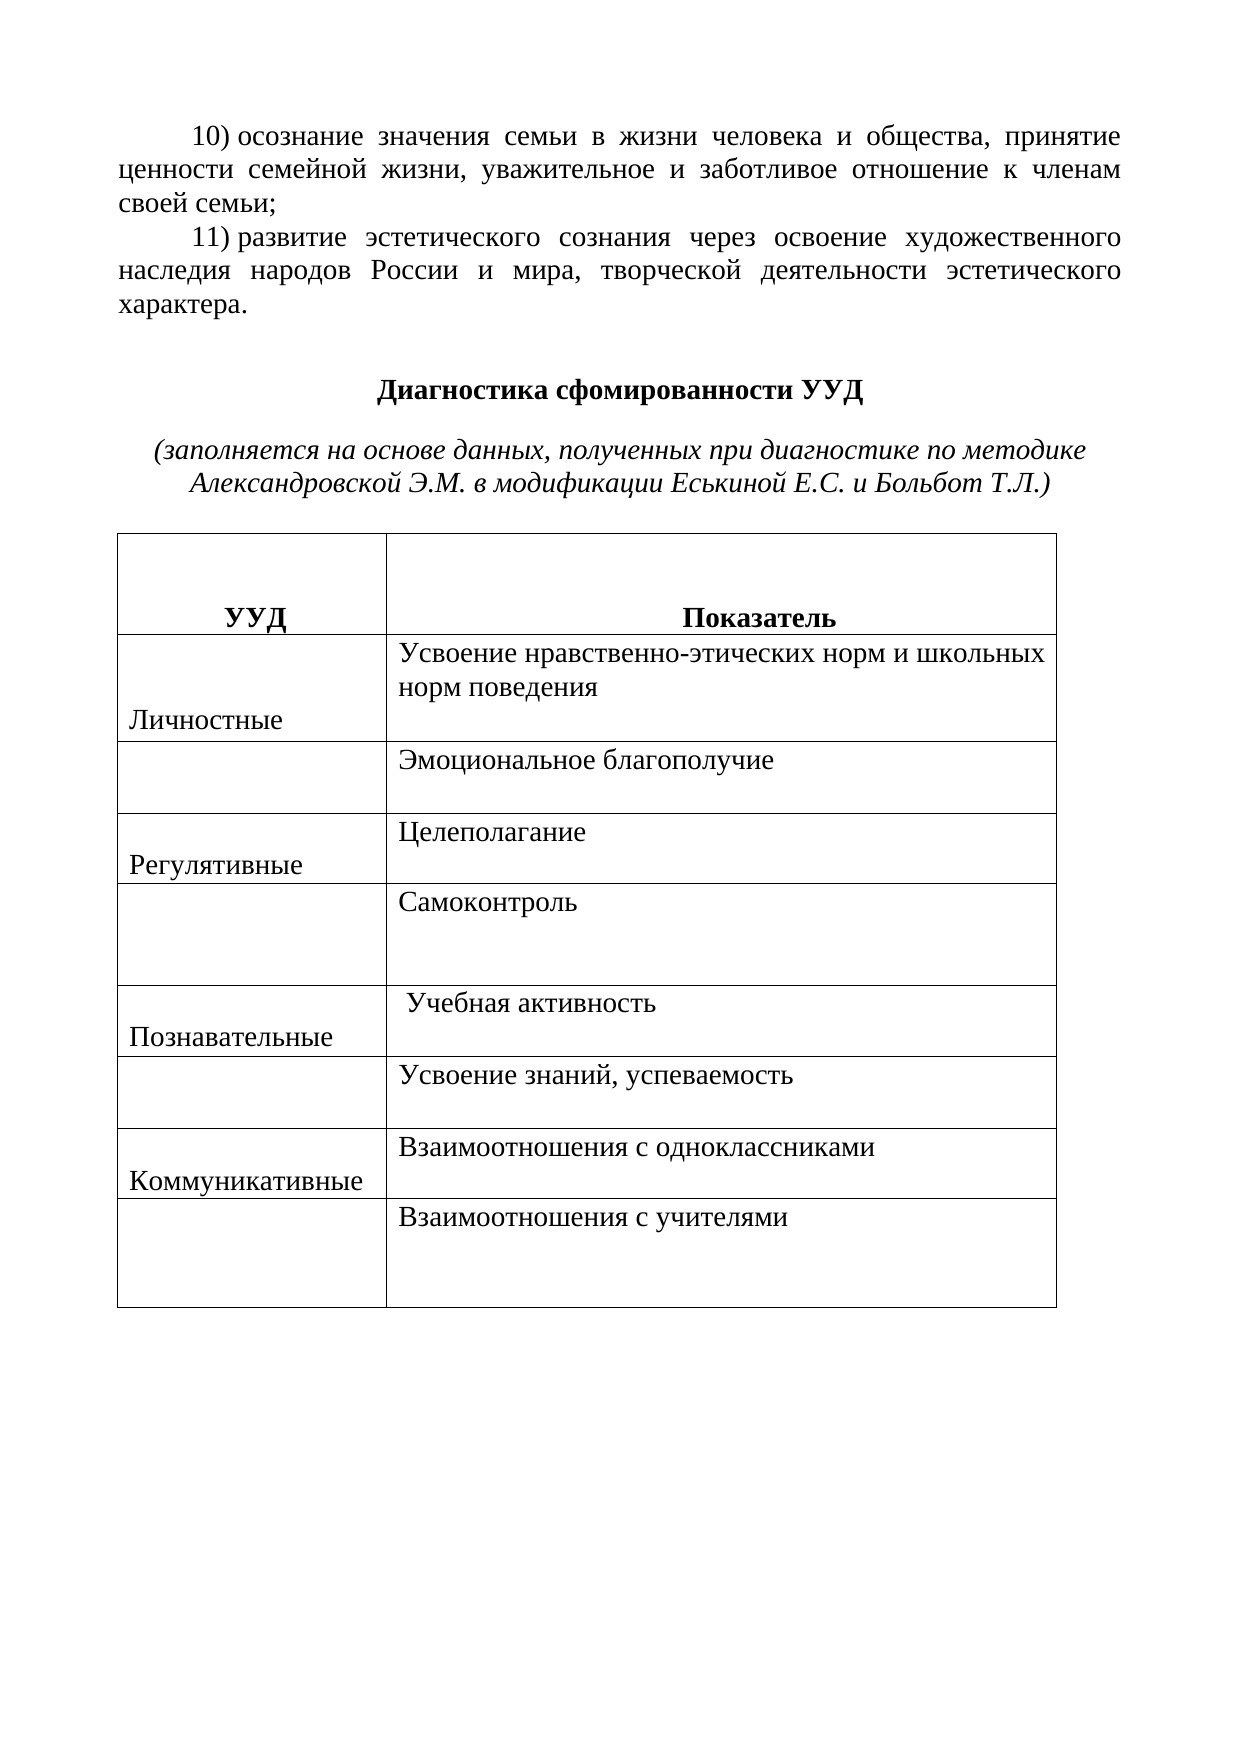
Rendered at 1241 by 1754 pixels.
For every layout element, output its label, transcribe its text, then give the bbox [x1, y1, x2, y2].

table_cell Коммуникативные [118, 1129, 386, 1198]
text (заполняется на основе данных, полученных при диагностике по методике Александровской Э.М. в модификации Еськиной Е.С. и Больбот Т.Л.) [118, 432, 1122, 499]
table_cell [118, 1199, 386, 1307]
table_cell Личностные [118, 635, 386, 741]
table_cell Целеполагание [387, 814, 1056, 883]
table_cell Познавательные [118, 986, 386, 1056]
table_header Показатель [387, 534, 1056, 634]
table_cell Эмоциональное благополучие [387, 742, 1056, 813]
table_cell [118, 1057, 386, 1128]
table_cell Усвоение нравственно-этических норм и школьных норм поведения [387, 635, 1056, 741]
text Диагностика сфомированности УУД [118, 372, 1122, 406]
table_cell Самоконтроль [387, 884, 1056, 984]
table_cell Учебная активность [387, 986, 1056, 1056]
table_cell [118, 742, 386, 813]
table_cell Усвоение знаний, успеваемость [387, 1057, 1056, 1128]
table_cell Взаимоотношения с одноклассниками [387, 1129, 1056, 1198]
table_header УУД [118, 534, 386, 634]
table_cell Регулятивные [118, 814, 386, 883]
text 11) развитие эстетического сознания через освоение художественного наследия народов России и мира, творческой деятельности эстетического характера. [118, 219, 1122, 319]
table_cell [118, 884, 386, 984]
table_cell Взаимоотношения с учителями [387, 1199, 1056, 1307]
text 10) осознание значения семьи в жизни человека и общества, принятие ценности семейной жизни, уважительное и заботливое отношение к членам своей семьи; [118, 118, 1122, 219]
